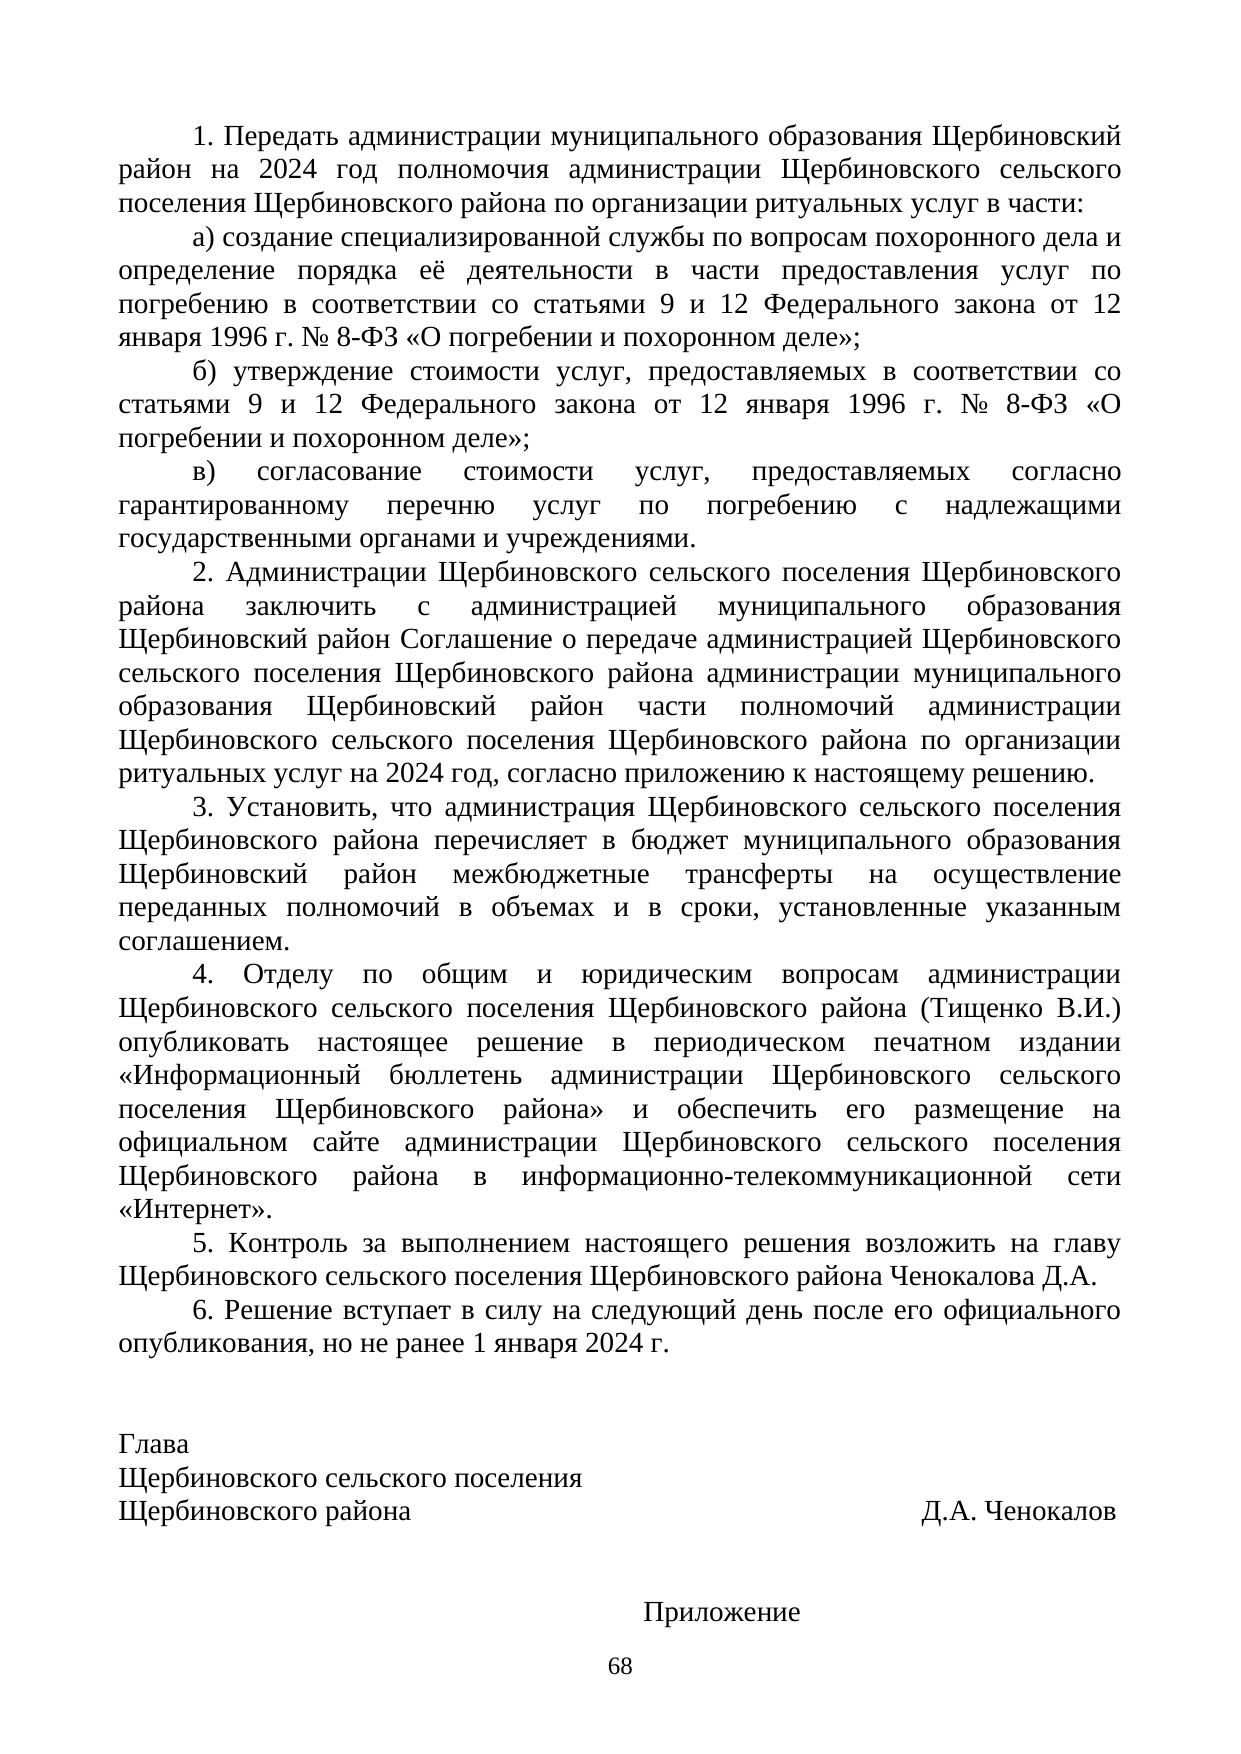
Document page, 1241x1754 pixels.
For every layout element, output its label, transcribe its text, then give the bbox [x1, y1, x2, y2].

text Приложение [643, 1594, 1122, 1627]
text а) создание специализированной службы по вопросам похоронного дела и определение порядка её деятельности в части предоставления услуг по погребению в соответствии со статьями 9 и 12 Федерального закона от 12 января . № 8-ФЗ «О погребении и похоронном деле»; [118, 219, 1122, 353]
text 2. Администрации Щербиновского сельского поселения Щербиновского района заключить с администрацией муниципального образования Щербиновский район Соглашение о передаче администрацией Щербиновского сельского поселения Щербиновского района администрации муниципального образования Щербиновский район части полномочий администрации Щербиновского сельского поселения Щербиновского района по организации ритуальных услуг на 2024 год, согласно приложению к настоящему решению. [118, 554, 1122, 789]
text б) утверждение стоимости услуг, предоставляемых в соответствии со статьями 9 и 12 Федерального закона от 12 января . № 8-ФЗ «О погребении и похоронном деле»; [118, 353, 1122, 453]
text Щербиновского сельского поселения [118, 1460, 1122, 1493]
text Щербиновского района Д.А. Ченокалов [118, 1493, 1122, 1527]
text 5. Контроль за выполнением настоящего решения возложить на главу Щербиновского сельского поселения Щербиновского района Ченокалова Д.А. [118, 1225, 1122, 1292]
text Глава [118, 1426, 1122, 1460]
text 4. Отделу по общим и юридическим вопросам администрации Щербиновского сельского поселения Щербиновского района (Тищенко В.И.) опубликовать настоящее решение в периодическом печатном издании «Информационный бюллетень администрации Щербиновского сельского поселения Щербиновского района» и обеспечить его размещение на официальном сайте администрации Щербиновского сельского поселения Щербиновского района в информационно-телекоммуникационной сети «Интернет». [118, 957, 1122, 1225]
text 3. Установить, что администрация Щербиновского сельского поселения Щербиновского района перечисляет в бюджет муниципального образования Щербиновский район межбюджетные трансферты на осуществление переданных полномочий в объемах и в сроки, установленные указанным соглашением. [118, 789, 1122, 957]
text в) согласование стоимости услуг, предоставляемых согласно гарантированному перечню услуг по погребению с надлежащими государственными органами и учреждениями. [118, 453, 1122, 554]
text 1. Передать администрации муниципального образования Щербиновский район на 2024 год полномочия администрации Щербиновского сельского поселения Щербиновского района по организации ритуальных услуг в части: [118, 118, 1122, 219]
text 6. Решение вступает в силу на следующий день после его официального опубликования, но не ранее 1 января . [118, 1292, 1122, 1359]
